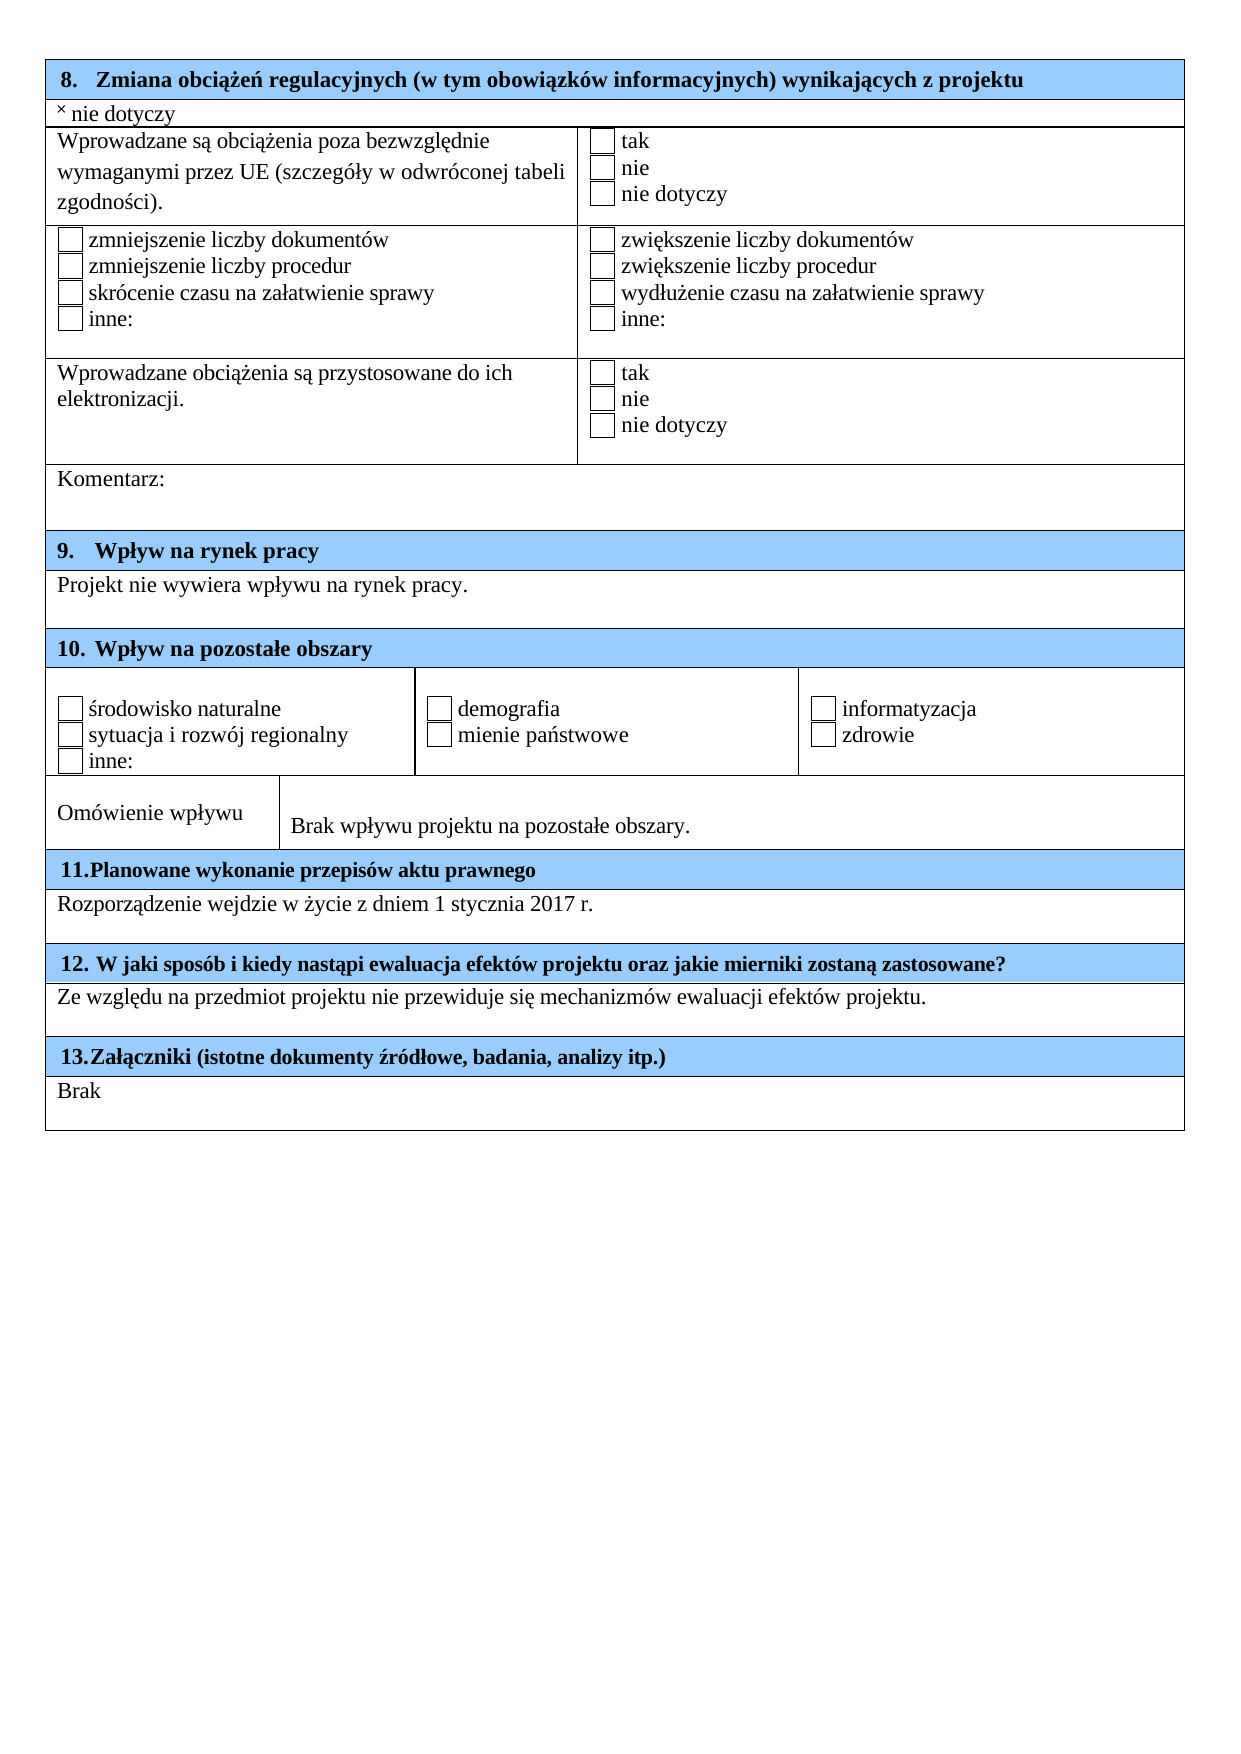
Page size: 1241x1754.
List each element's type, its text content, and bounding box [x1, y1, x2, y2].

table_cell zwiększenie liczby dokumentów zwiększenie liczby procedur wydłużenie czasu na załatwienie sprawy inne: [578, 226, 1184, 358]
table_cell Rozporządzenie wejdzie w życie z dniem 1 stycznia 2017 r. [46, 890, 1184, 942]
table_cell zmniejszenie liczby dokumentów zmniejszenie liczby procedur skrócenie czasu na załatwienie sprawy inne: [46, 226, 577, 358]
table_cell demografia mienie państwowe [416, 668, 798, 775]
table_cell Komentarz: [46, 465, 1184, 530]
table_cell Planowane wykonanie przepisów aktu prawnego [46, 850, 1184, 889]
table_cell informatyzacja zdrowie [799, 668, 1184, 775]
table_cell Projekt nie wywiera wpływu na rynek pracy. [46, 571, 1184, 627]
table_cell Brak wpływu projektu na pozostałe obszary. [280, 776, 1184, 849]
table_cell Ze względu na przedmiot projektu nie przewiduje się mechanizmów ewaluacji efektów projektu. [46, 984, 1184, 1036]
table_cell W jaki sposób i kiedy nastąpi ewaluacja efektów projektu oraz jakie mierniki zostaną zastosowane? [46, 944, 1184, 982]
table_cell środowisko naturalne sytuacja i rozwój regionalny inne: [46, 668, 414, 775]
table_cell Wprowadzane obciążenia są przystosowane do ich elektronizacji. [46, 359, 577, 464]
table_cell Wpływ na pozostałe obszary [46, 629, 1184, 667]
table_cell tak nie nie dotyczy [578, 128, 1184, 225]
table_cell tak nie nie dotyczy [578, 359, 1184, 464]
table_cell Wpływ na rynek pracy [46, 531, 1184, 570]
table_cell ˟ nie dotyczy [46, 100, 1184, 126]
table_cell Zmiana obciążeń regulacyjnych (w tym obowiązków informacyjnych) wynikających z projektu [46, 60, 1184, 99]
table_cell Brak [46, 1077, 1184, 1130]
table_cell Omówienie wpływu [46, 776, 279, 849]
table_cell Wprowadzane są obciążenia poza bezwzględnie wymaganymi przez UE (szczegóły w odwróconej tabeli zgodności). [46, 128, 577, 225]
table_cell Załączniki (istotne dokumenty źródłowe, badania, analizy itp.) [46, 1037, 1184, 1076]
